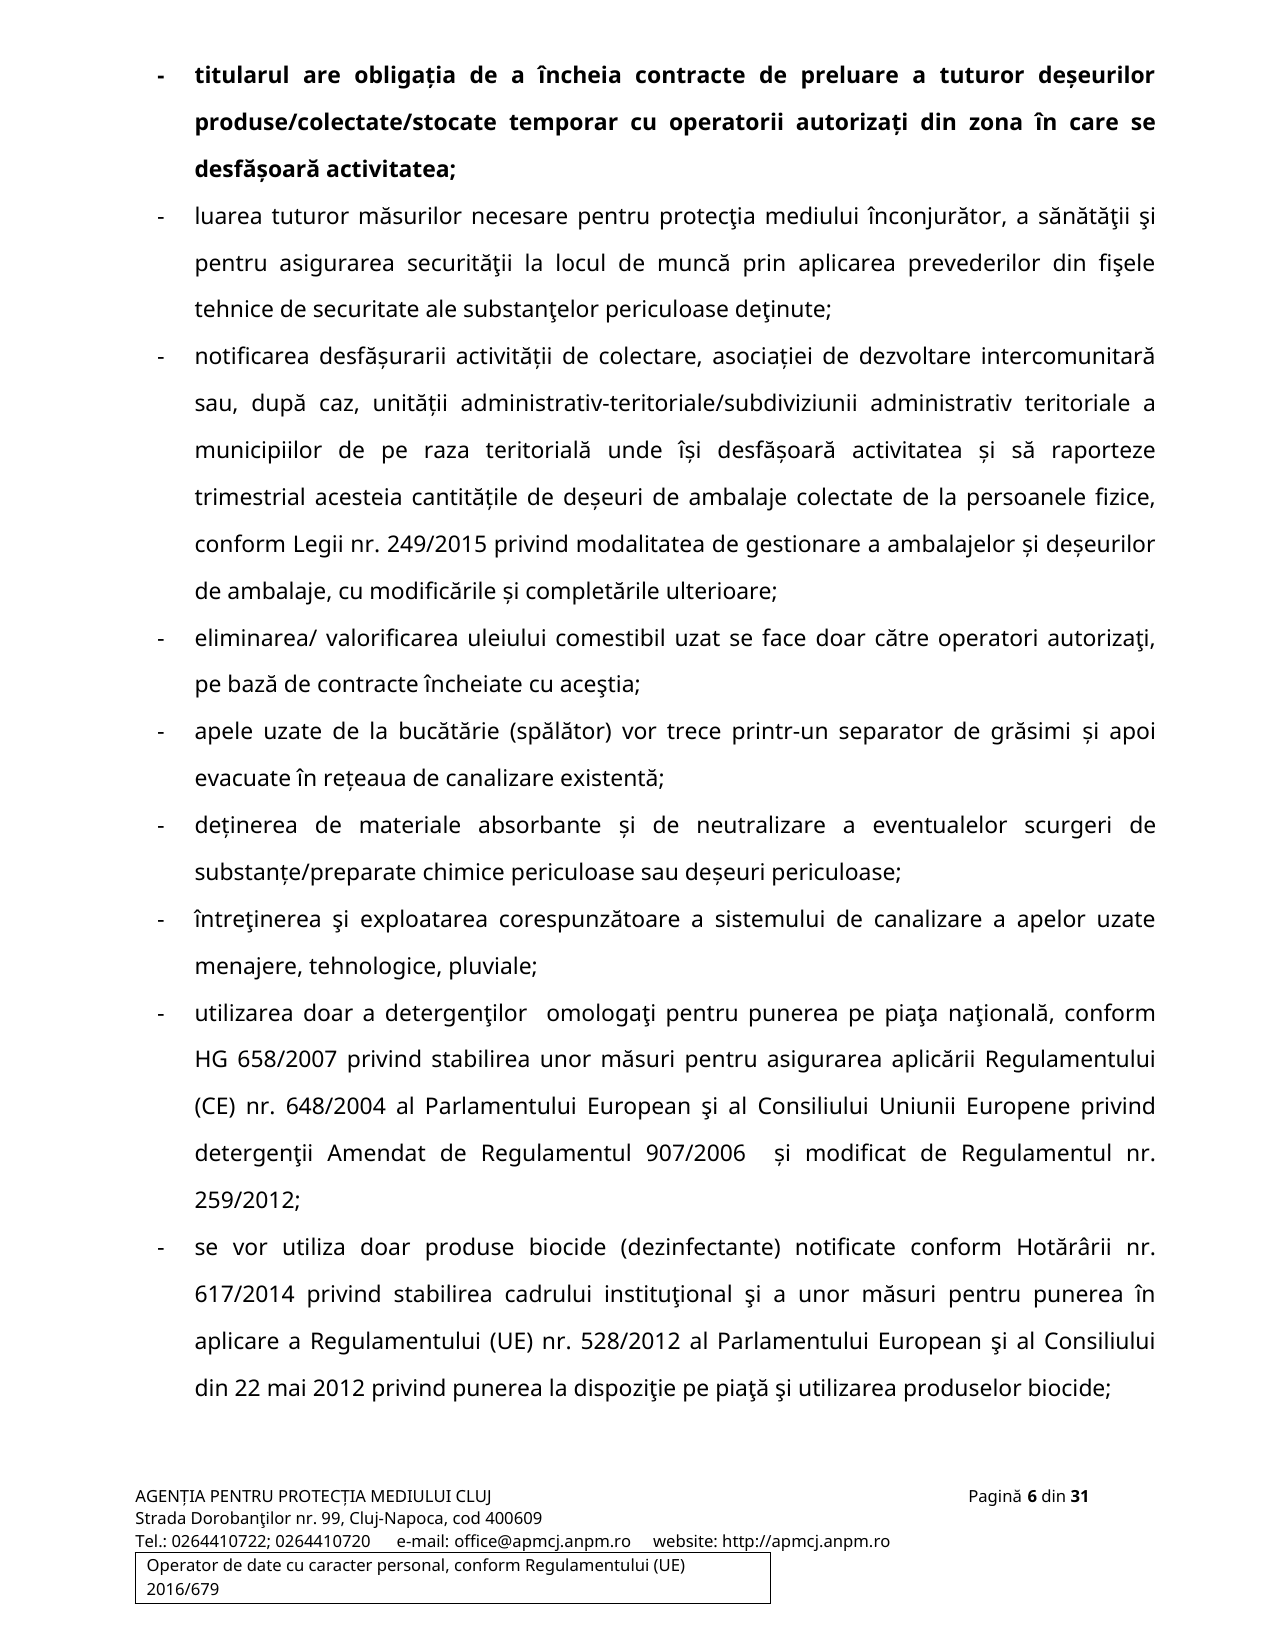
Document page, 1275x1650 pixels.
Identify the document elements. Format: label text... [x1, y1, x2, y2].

list luarea tuturor măsurilor necesare pentru protecţia mediului înconjurător, a sănătăţii şi pentru asigurarea securităţii la locul de muncă prin aplicarea prevederilor din fişele tehnice de securitate ale substanţelor periculoase deţinute; [157, 200, 1157, 325]
list deţinerea de materiale absorbante şi de neutralizare a eventualelor scurgeri de substanţe/preparate chimice periculoase sau deşeuri periculoase; [157, 809, 1157, 887]
list notificarea desfășurarii activității de colectare, asociației de dezvoltare intercomunitară sau, după caz, unității administrativ-teritoriale/subdiviziunii administrativ teritoriale a municipiilor de pe raza teritorială unde își desfășoară activitatea și să raporteze trimestrial acesteia cantitățile de deșeuri de ambalaje colectate de la persoanele fizice, conform Legii nr. 249/2015 privind modalitatea de gestionare a ambalajelor și deșeurilor de ambalaje, cu modificările și completările ulterioare; [157, 340, 1157, 606]
list se vor utiliza doar produse biocide (dezinfectante) notificate conform Hotărârii nr. 617/2014 privind stabilirea cadrului instituţional şi a unor măsuri pentru punerea în aplicare a Regulamentului (UE) nr. 528/2012 al Parlamentului European şi al Consiliului din 22 mai 2012 privind punerea la dispoziţie pe piaţă şi utilizarea produselor biocide; [157, 1231, 1157, 1403]
list utilizarea doar a detergenţilor omologaţi pentru punerea pe piaţa naţională, conform HG 658/2007 privind stabilirea unor măsuri pentru asigurarea aplicării Regulamentului (CE) nr. 648/2004 al Parlamentului European şi al Consiliului Uniunii Europene privind detergenţii Amendat de Regulamentul 907/2006 și modificat de Regulamentul nr. 259/2012; [157, 997, 1157, 1215]
list apele uzate de la bucătărie (spălător) vor trece printr-un separator de grăsimi şi apoi evacuate în reţeaua de canalizare existentă; [157, 715, 1157, 793]
list eliminarea/ valorificarea uleiului comestibil uzat se face doar către operatori autorizaţi, pe bază de contracte încheiate cu aceştia; [157, 622, 1157, 700]
list întreţinerea şi exploatarea corespunzătoare a sistemului de canalizare a apelor uzate menajere, tehnologice, pluviale; [157, 903, 1157, 981]
list titularul are obligația de a încheia contracte de preluare a tuturor deșeurilor produse/colectate/stocate temporar cu operatorii autorizați din zona în care se desfășoară activitatea; [157, 59, 1157, 184]
